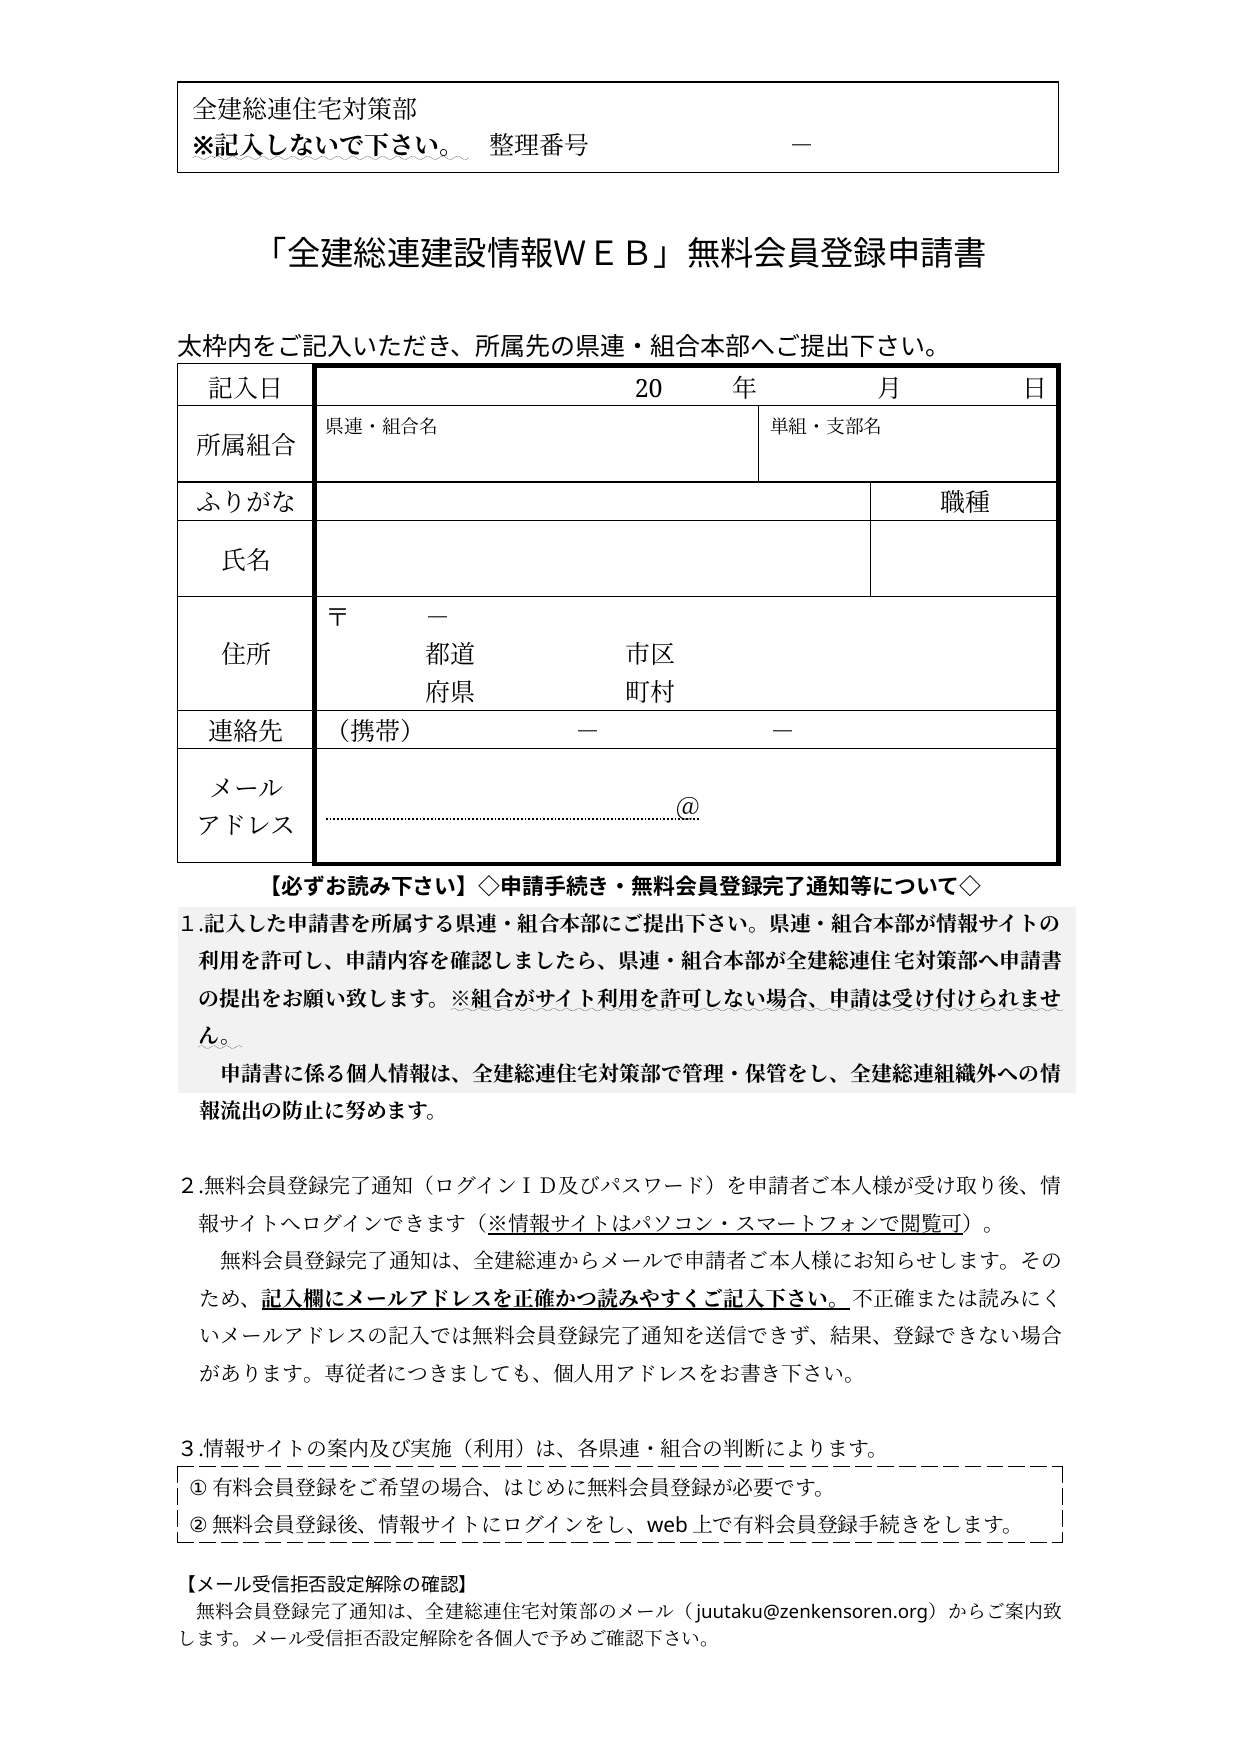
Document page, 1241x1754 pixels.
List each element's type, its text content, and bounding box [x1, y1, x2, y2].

table_cell 単組・支部名 [759, 406, 1056, 481]
text 「全建総連建設情報ＷＥＢ」無料会員登録申請書 [177, 213, 1063, 288]
table_cell 県連・組合名 [317, 406, 758, 481]
table_cell （携帯） － － [317, 711, 1056, 748]
table_cell 職種 [871, 483, 1056, 520]
text ３.情報サイトの案内及び実施（利用）は、各県連・組合の判断によります。 [177, 1429, 1063, 1466]
text 無料会員登録完了通知は、全建総連からメールで申請者ご本人様にお知らせします。そのため、記入欄にメールアドレスを正確かつ読みやすくご記入下さい。不正確または読みにくいメールアドレスの記入では無料会員登録完了通知を送信できず、結果、登録できない場合があります。専従者につきましても、個人用アドレスをお書き下さい。 [199, 1241, 1063, 1391]
text 太枠内をご記入いただき、所属先の県連・組合本部へご提出下さい。 [177, 326, 1063, 363]
table_header 記入日 [178, 364, 312, 405]
table_cell [871, 521, 1056, 596]
text 申請書に係る個人情報は、全建総連住宅対策部で管理・保管をし、全建総連組織外への情報流出の防止に努めます。 [199, 1054, 1063, 1129]
table_cell 住所 [178, 597, 312, 709]
table_cell 〒 － 都道 市区 府県 町村 [317, 597, 1056, 709]
table_cell メール アドレス [178, 749, 312, 862]
table_cell 氏名 [178, 521, 312, 596]
table_cell 連絡先 [178, 711, 312, 748]
text 【必ずお読み下さい】◇申請手続き・無料会員登録完了通知等について◇ [177, 866, 1063, 904]
table_cell ＠ [317, 749, 1056, 862]
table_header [178, 1466, 1062, 1542]
table_cell [317, 521, 870, 596]
table_cell [317, 483, 870, 520]
table_cell 所属組合 [178, 406, 312, 481]
text ２.無料会員登録完了通知（ログインＩＤ及びパスワード）を申請者ご本人様が受け取り後、情報サイトへログインできます（※情報サイトはパソコン・スマートフォンで閲覧可）。 [177, 1166, 1063, 1241]
table_cell ふりがな [178, 483, 312, 520]
table_header 20 年 月 日 [317, 368, 1056, 405]
text １.記入した申請書を所属する県連・組合本部にご提出下さい。県連・組合本部が情報サイトの利用を許可し、申請内容を確認しましたら、県連・組合本部が全建総連住宅対策部へ申請書の提出をお願い致します。※組合がサイト利用を許可しない場合、申請は受け付けられません。 [177, 904, 1063, 1054]
